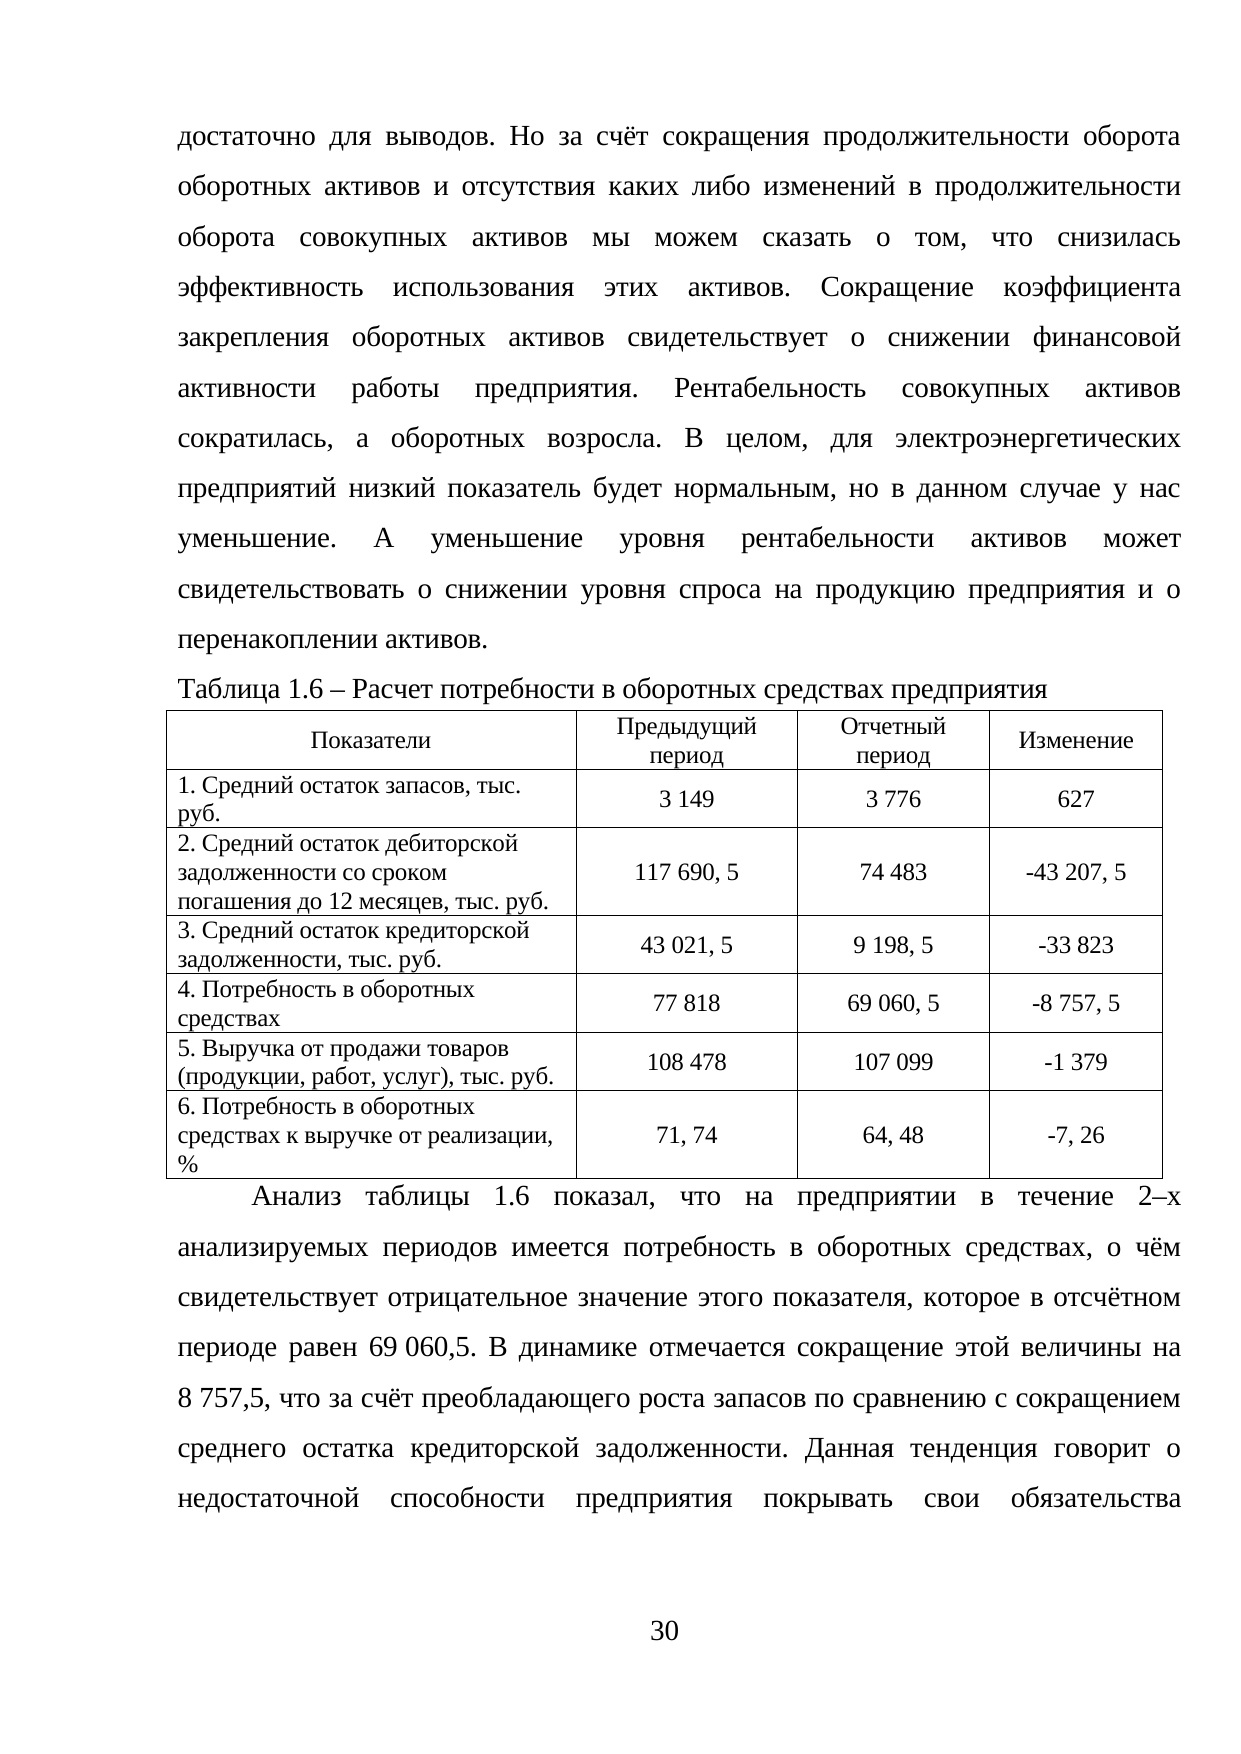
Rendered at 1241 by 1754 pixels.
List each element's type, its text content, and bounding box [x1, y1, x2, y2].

table_cell 6. Потребность в оборотных средствах к выручке от реализации, % [167, 1091, 576, 1177]
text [177, 118, 1181, 655]
table_cell 74 483 [798, 828, 989, 914]
table_cell 5. Выручка от продажи товаров (продукции, работ, услуг), тыс. руб. [167, 1033, 576, 1090]
table_cell -7, 26 [990, 1091, 1162, 1177]
table_header Отчетный период [798, 711, 989, 769]
table_cell 71, 74 [577, 1091, 797, 1177]
table_cell 3 149 [577, 770, 797, 827]
table_cell 9 198, 5 [798, 916, 989, 973]
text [177, 1178, 1181, 1514]
table_cell 3. Средний остаток кредиторской задолженности, тыс. руб. [167, 916, 576, 973]
table_header Предыдущий период [577, 711, 797, 769]
table_cell 1. Средний остаток запасов, тыс. руб. [167, 770, 576, 827]
table_cell 3 776 [798, 770, 989, 827]
table_cell -43 207, 5 [990, 828, 1162, 914]
table_cell -8 757, 5 [990, 974, 1162, 1032]
table_cell 108 478 [577, 1033, 797, 1090]
table_cell 4. Потребность в оборотных средствах [167, 974, 576, 1032]
table_cell 69 060, 5 [798, 974, 989, 1032]
table_cell 64, 48 [798, 1091, 989, 1177]
table_cell 2. Средний остаток дебиторской задолженности со сроком погашения до 12 месяцев, тыс. руб. [167, 828, 576, 914]
table_header Изменение [990, 711, 1162, 769]
table_cell 627 [990, 770, 1162, 827]
table_cell 107 099 [798, 1033, 989, 1090]
table_cell 43 021, 5 [577, 916, 797, 973]
text Таблица 1.6 – Расчет потребности в оборотных средствах предприятия [177, 672, 1152, 705]
table_cell -1 379 [990, 1033, 1162, 1090]
table_cell 117 690, 5 [577, 828, 797, 914]
table_cell -33 823 [990, 916, 1162, 973]
table_header Показатели [167, 711, 576, 769]
table_cell 77 818 [577, 974, 797, 1032]
